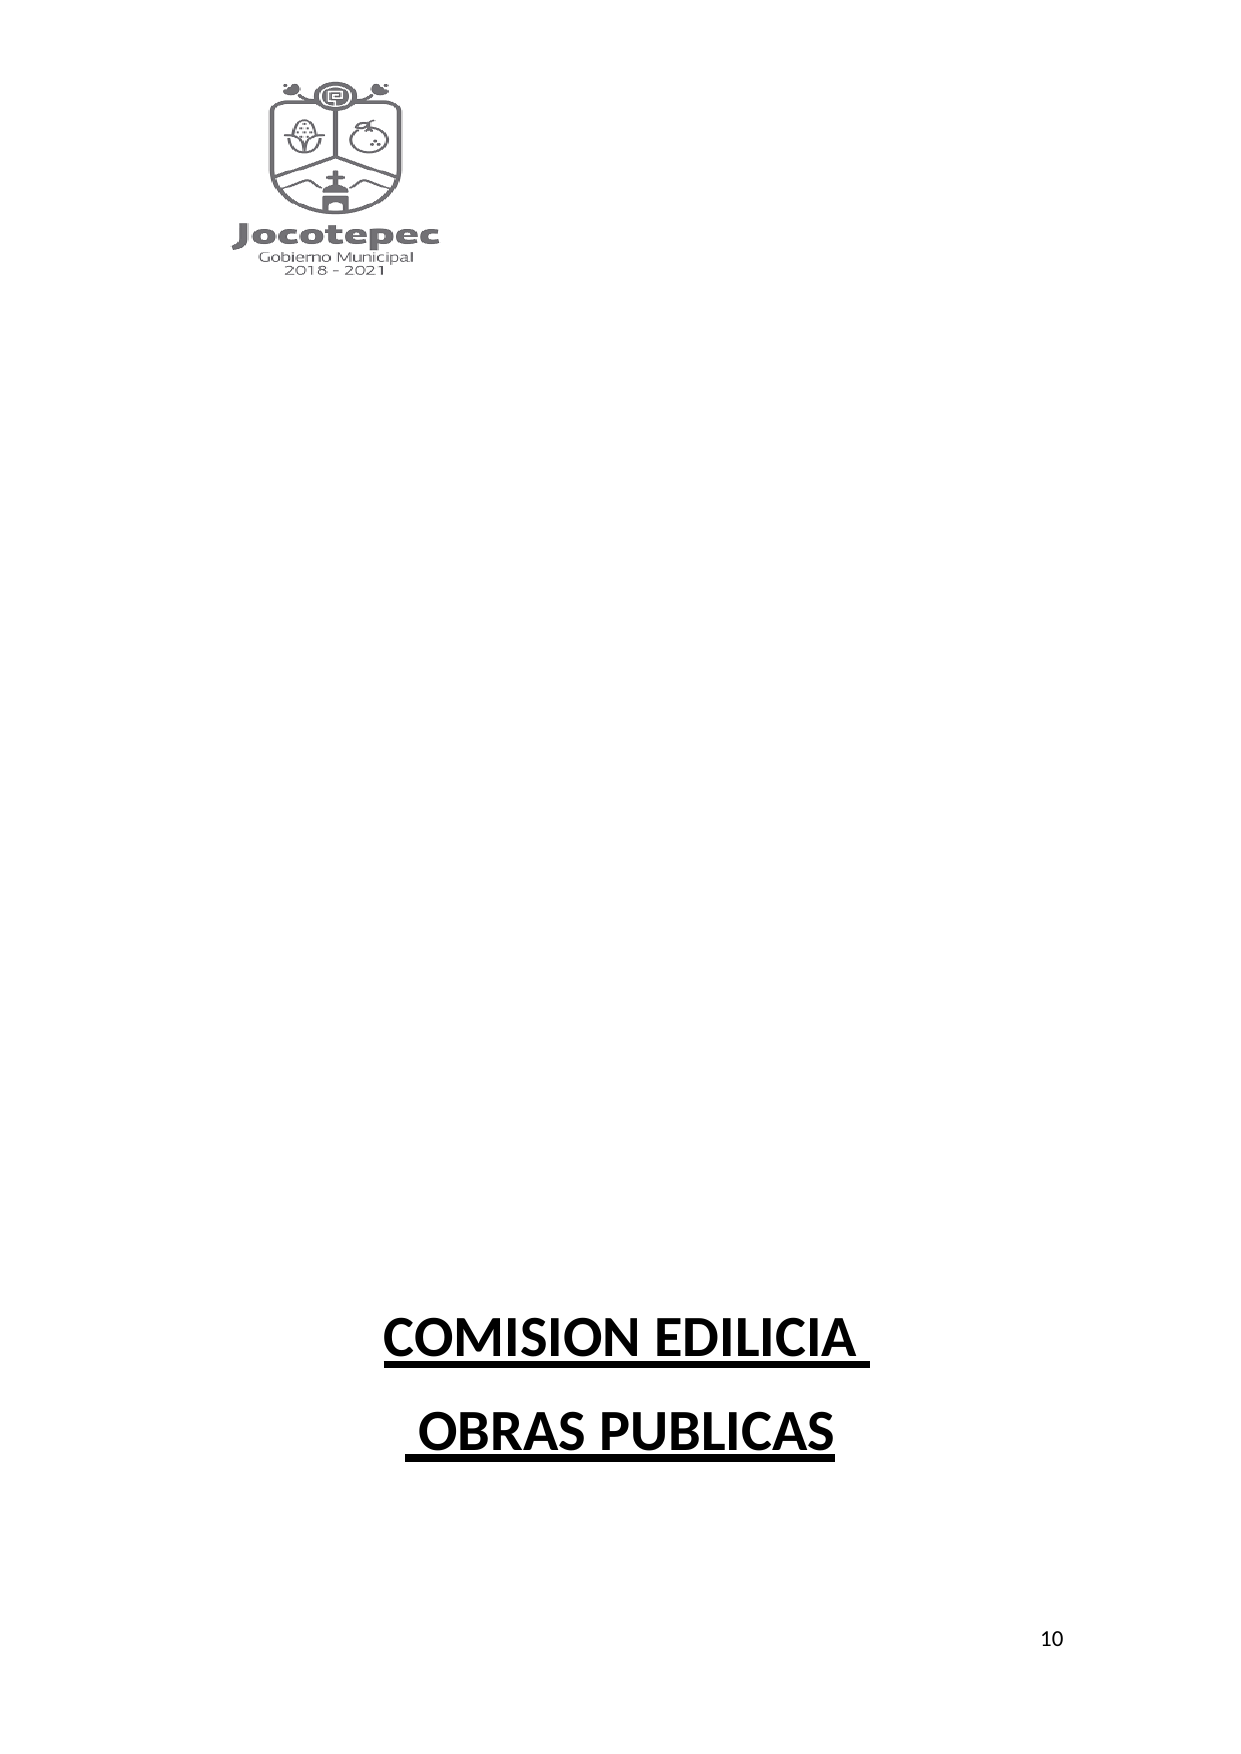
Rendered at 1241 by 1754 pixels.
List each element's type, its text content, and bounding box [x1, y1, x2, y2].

picture [177, 73, 495, 285]
text OBRAS PUBLICAS [177, 1394, 1063, 1465]
text COMISION EDILICIA [177, 1300, 1063, 1371]
